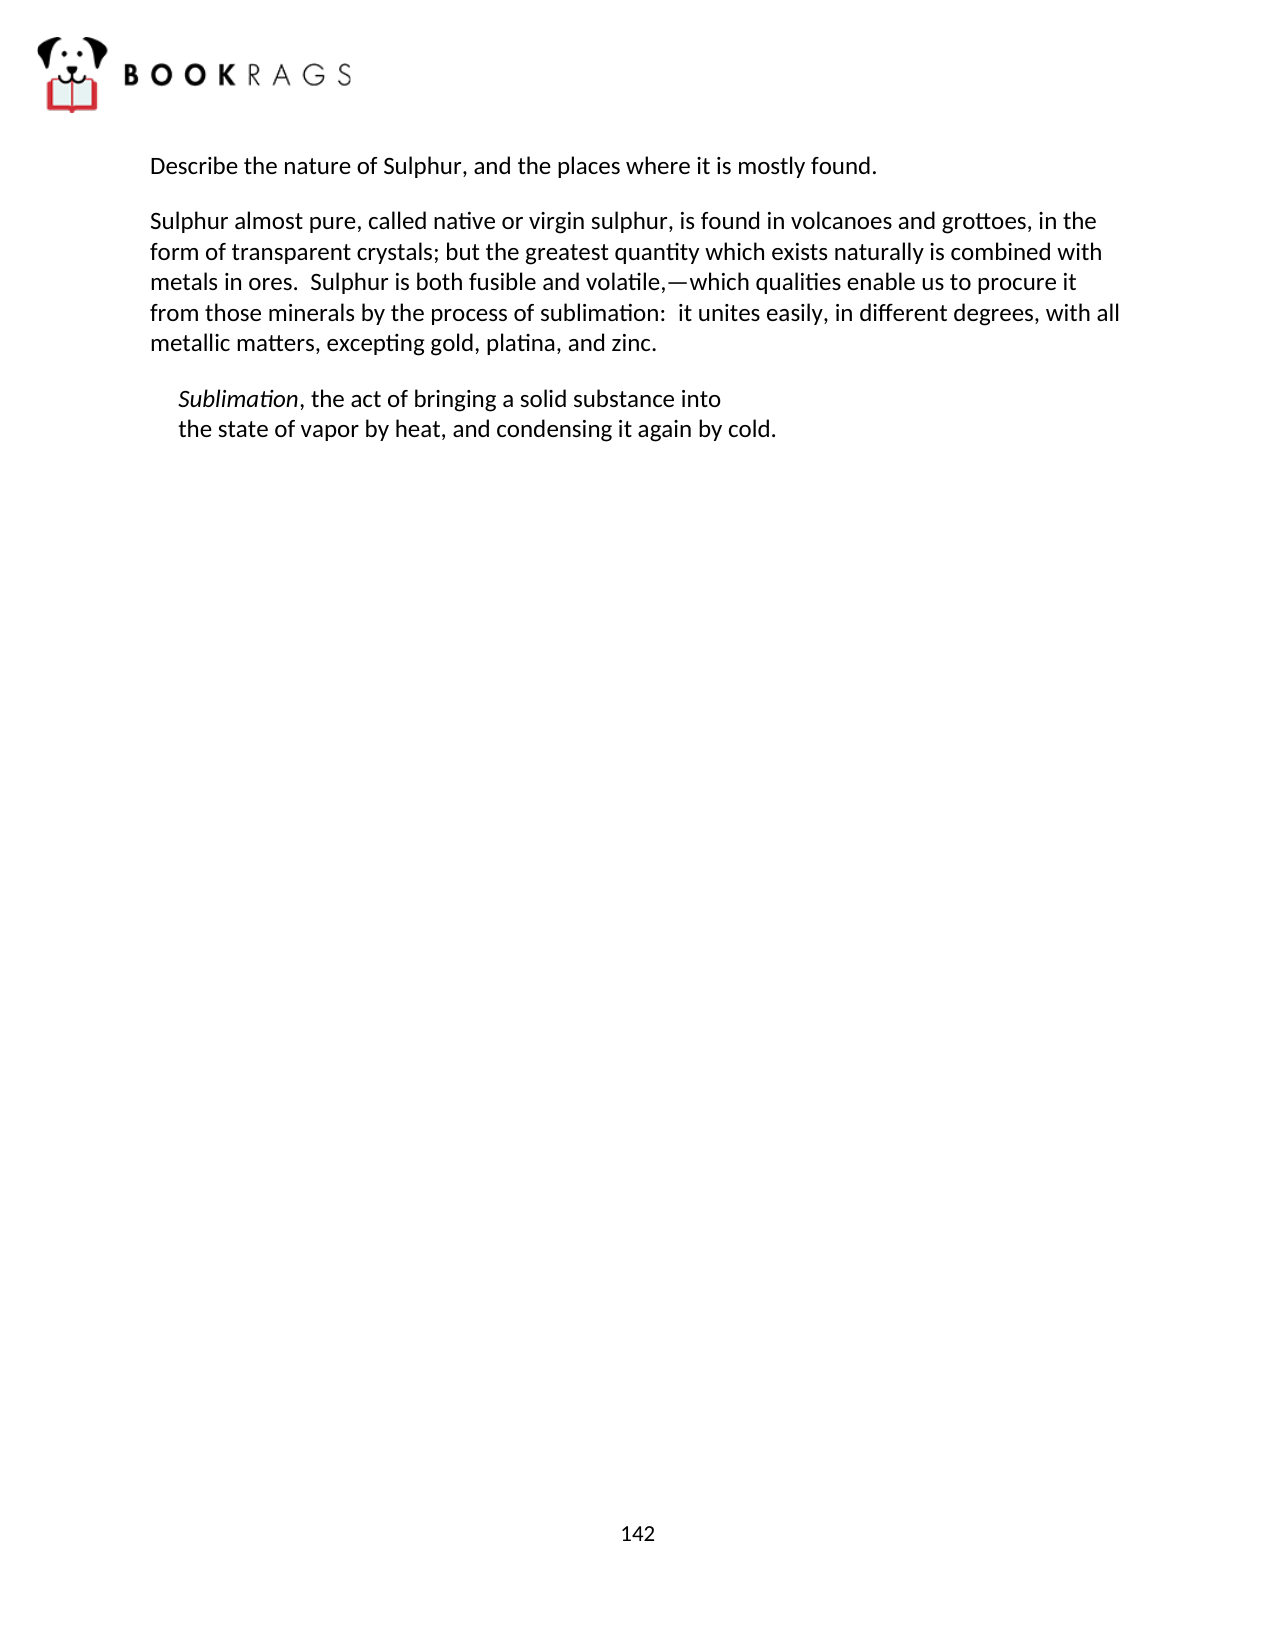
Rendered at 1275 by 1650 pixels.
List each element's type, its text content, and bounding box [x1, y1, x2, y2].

text Describe the nature of Sulphur, and the places where it is mostly found. [150, 150, 1125, 181]
picture [37, 37, 351, 113]
text Sulphur almost pure, called native or virgin sulphur, is found in volcanoes and grottoes, in the form of transparent crystals; but the greatest quantity which exists naturally is combined with metals in ores. Sulphur is both fusible and volatile,—­which qualities enable us to procure it from those minerals by the process of sublimation: it unites easily, in different degrees, with all metallic matters, excepting gold, platina, and zinc. [150, 206, 1125, 358]
text Sublimation, the act of bringing a solid substance into the state of vapor by heat, and condensing it again by cold. [150, 383, 1125, 444]
